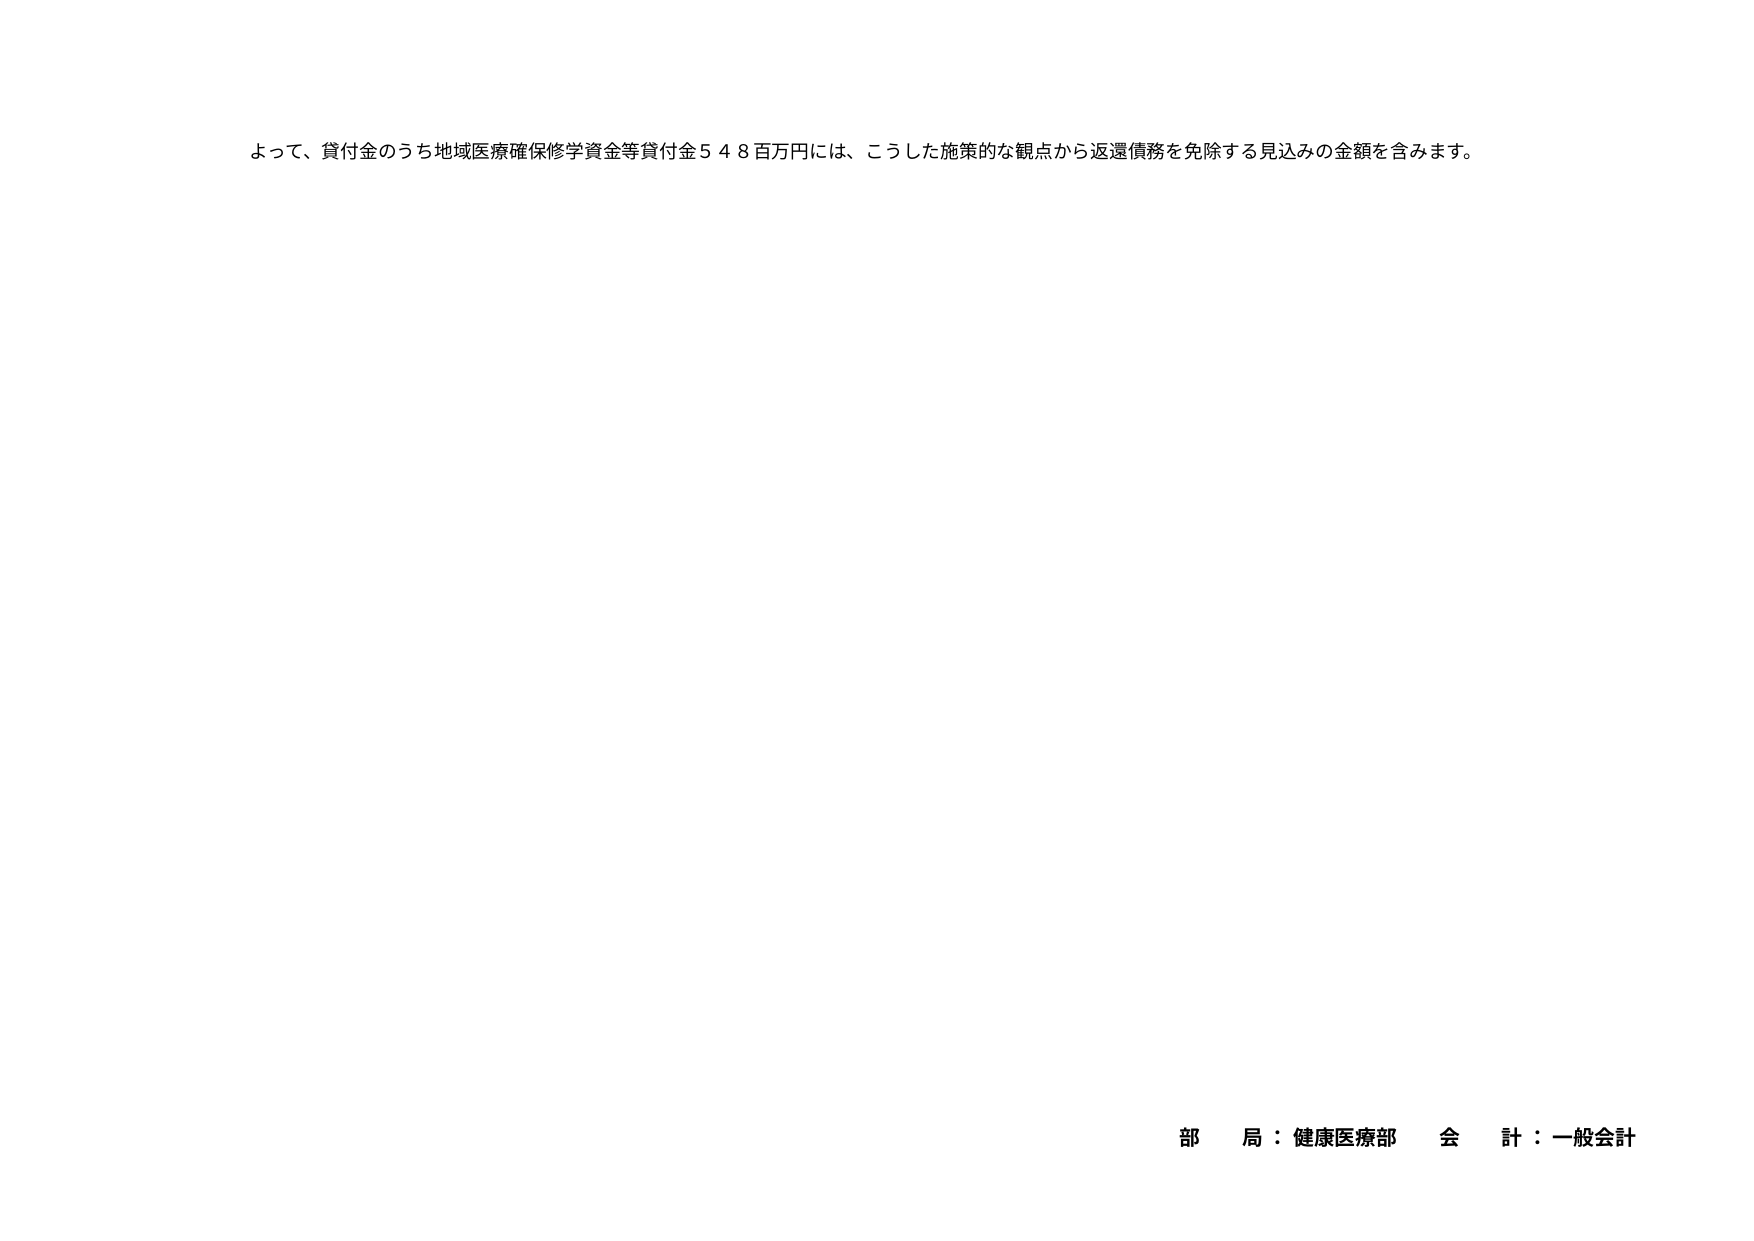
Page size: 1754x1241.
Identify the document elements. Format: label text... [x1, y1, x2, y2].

text よって、貸付金のうち地域医療確保修学資金等貸付金５４８百万円には、こうした施策的な観点から返還債務を免除する見込みの金額を含みます。 [228, 132, 1636, 169]
